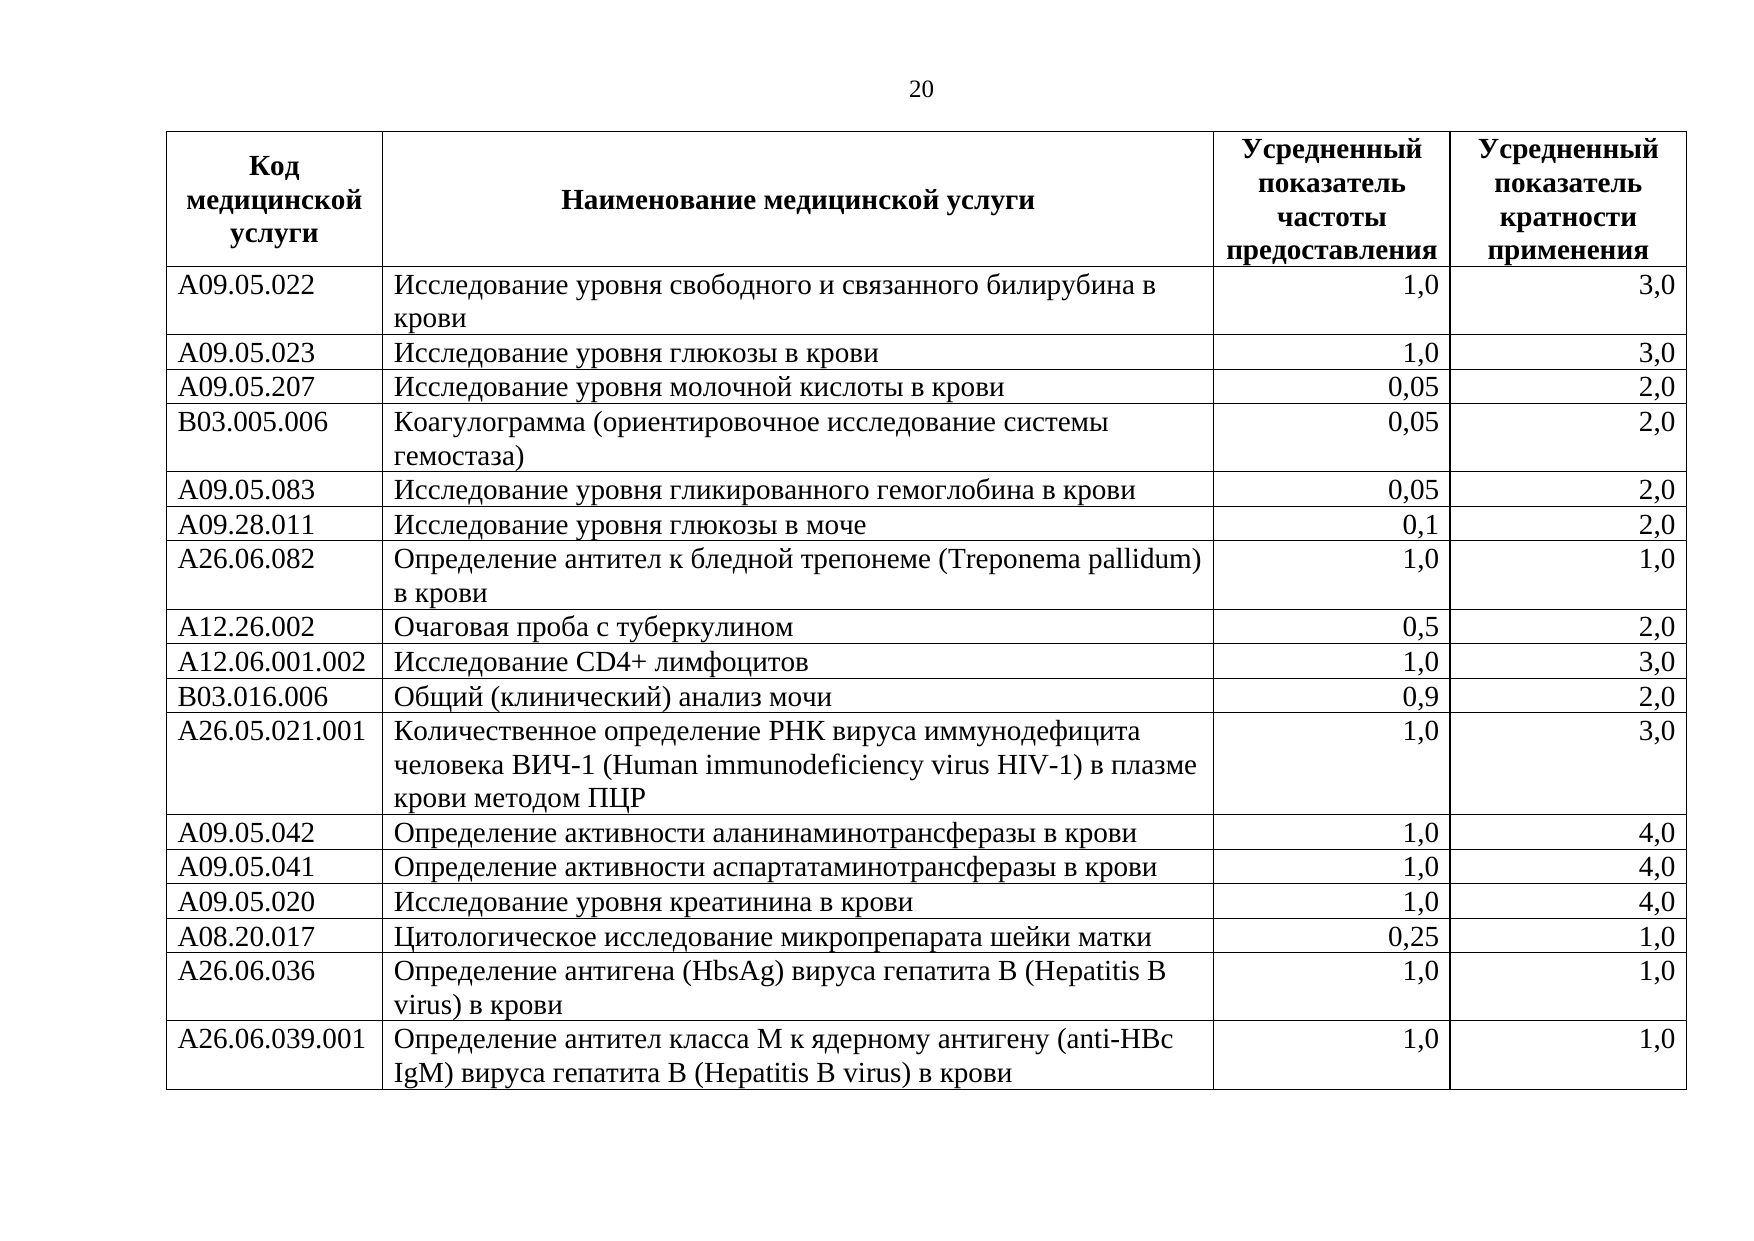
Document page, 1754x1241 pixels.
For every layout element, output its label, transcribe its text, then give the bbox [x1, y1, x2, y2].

table_cell 3,0 [1451, 644, 1686, 678]
table_cell Исследование уровня глюкозы в моче [383, 507, 1213, 540]
table_cell 1,0 [1451, 1021, 1686, 1088]
table_cell 4,0 [1451, 850, 1686, 883]
table_cell 2,0 [1451, 507, 1686, 540]
table_header Код медицинской услуги [167, 132, 382, 266]
table_cell A26.06.039.001 [167, 1021, 382, 1088]
table_cell 2,0 [1451, 610, 1686, 643]
table_cell 3,0 [1451, 713, 1686, 814]
table_cell 2,0 [1451, 679, 1686, 712]
table_cell 1,0 [1451, 541, 1686, 608]
table_cell A09.05.023 [167, 335, 382, 368]
table_cell A08.20.017 [167, 919, 382, 952]
table_cell 2,0 [1451, 370, 1686, 403]
table_cell 4,0 [1451, 884, 1686, 918]
table_cell Исследование уровня молочной кислоты в крови [383, 370, 1213, 403]
table_cell 2,0 [1451, 404, 1686, 471]
table_cell Определение антител класса M к ядерному антигену (anti-HBc IgM) вируса гепатита B (Hepatitis B virus) в крови [383, 1021, 1213, 1088]
table_cell B03.005.006 [167, 404, 382, 471]
table_cell 1,0 [1214, 541, 1449, 608]
table_cell A09.05.022 [167, 267, 382, 334]
table_cell 0,5 [1214, 610, 1449, 643]
table_cell 1,0 [1214, 953, 1449, 1020]
table_cell 1,0 [1451, 953, 1686, 1020]
table_cell Общий (клинический) анализ мочи [383, 679, 1213, 712]
table_cell 0,05 [1214, 472, 1449, 506]
table_cell 3,0 [1451, 335, 1686, 368]
table_cell 0,9 [1214, 679, 1449, 712]
table_cell A09.05.083 [167, 472, 382, 506]
table_cell A09.05.020 [167, 884, 382, 918]
table_cell 1,0 [1451, 919, 1686, 952]
table_cell A26.06.036 [167, 953, 382, 1020]
table_cell Определение антигена (HbsAg) вируса гепатита B (Hepatitis B virus) в крови [383, 953, 1213, 1020]
table_cell B03.016.006 [167, 679, 382, 712]
table_cell Определение активности аспартатаминотрансферазы в крови [383, 850, 1213, 883]
table_cell 0,05 [1214, 404, 1449, 471]
table_cell 1,0 [1214, 1021, 1449, 1088]
table_cell A09.28.011 [167, 507, 382, 540]
table_cell 1,0 [1214, 713, 1449, 814]
table_cell A26.05.021.001 [167, 713, 382, 814]
table_cell A26.06.082 [167, 541, 382, 608]
table_cell A09.05.207 [167, 370, 382, 403]
table_cell 1,0 [1214, 267, 1449, 334]
table_cell 1,0 [1214, 884, 1449, 918]
table_cell A09.05.042 [167, 815, 382, 848]
table_cell Определение активности аланинаминотрансферазы в крови [383, 815, 1213, 848]
table_cell Определение антител к бледной трепонеме (Treponema pallidum) в крови [383, 541, 1213, 608]
table_cell 3,0 [1451, 267, 1686, 334]
table_cell 0,25 [1214, 919, 1449, 952]
table_cell Коагулограмма (ориентировочное исследование системы гемостаза) [383, 404, 1213, 471]
table_cell 0,05 [1214, 370, 1449, 403]
table_cell 1,0 [1214, 815, 1449, 848]
table_cell A09.05.041 [167, 850, 382, 883]
table_cell 1,0 [1214, 335, 1449, 368]
table_header Наименование медицинской услуги [383, 132, 1213, 266]
table_cell 2,0 [1451, 472, 1686, 506]
table_cell 4,0 [1451, 815, 1686, 848]
table_header Усредненный показатель частоты предоставления [1214, 132, 1449, 266]
table_cell Количественное определение РНК вируса иммунодефицита человека ВИЧ-1 (Human immunodeficiency virus HIV-1) в плазме крови методом ПЦР [383, 713, 1213, 814]
table_cell A12.06.001.002 [167, 644, 382, 678]
table_cell 1,0 [1214, 644, 1449, 678]
table_header Усредненный показатель кратности применения [1451, 132, 1686, 266]
table_cell 1,0 [1214, 850, 1449, 883]
table_cell Очаговая проба с туберкулином [383, 610, 1213, 643]
table_cell Исследование уровня гликированного гемоглобина в крови [383, 472, 1213, 506]
table_cell Исследование CD4+ лимфоцитов [383, 644, 1213, 678]
table_cell Цитологическое исследование микропрепарата шейки матки [383, 919, 1213, 952]
table_cell Исследование уровня свободного и связанного билирубина в крови [383, 267, 1213, 334]
table_cell A12.26.002 [167, 610, 382, 643]
table_cell 0,1 [1214, 507, 1449, 540]
table_cell Исследование уровня глюкозы в крови [383, 335, 1213, 368]
table_cell Исследование уровня креатинина в крови [383, 884, 1213, 918]
